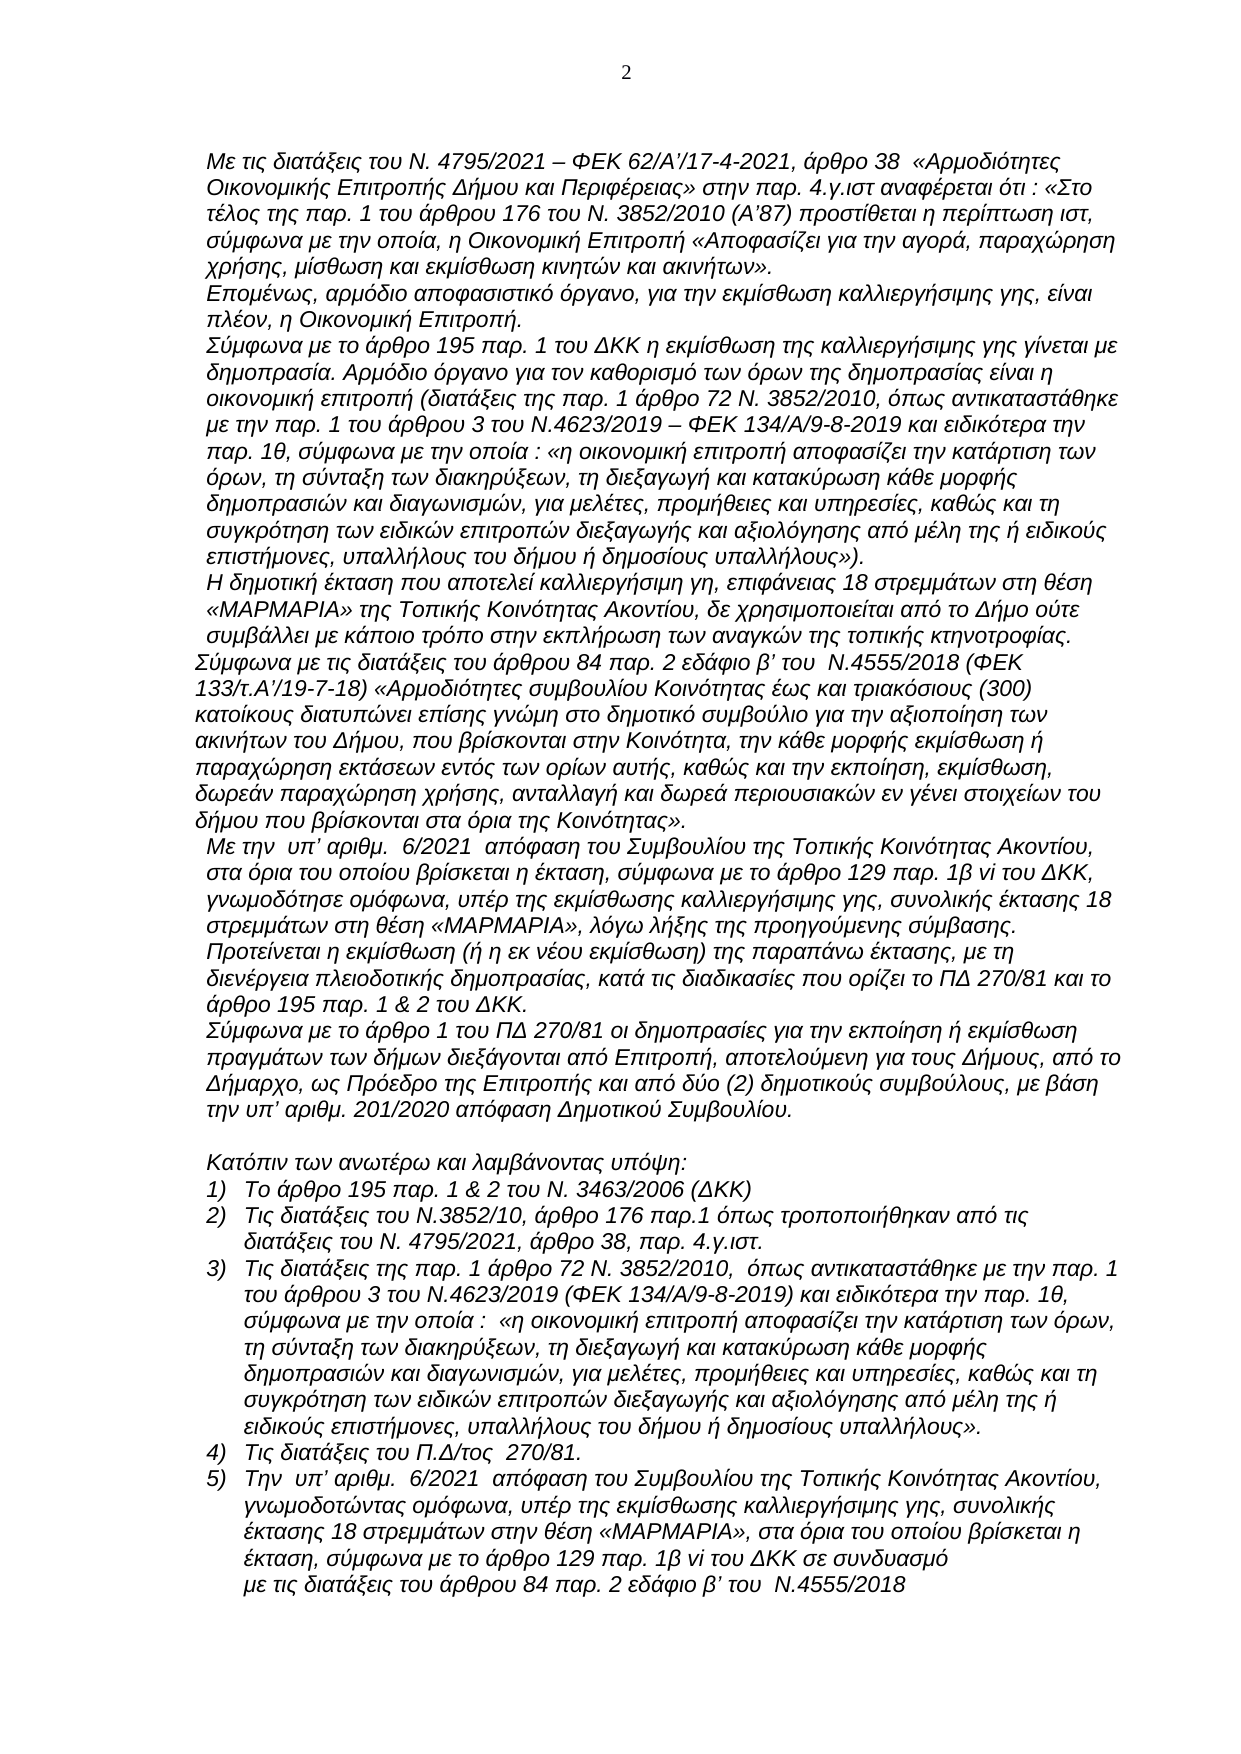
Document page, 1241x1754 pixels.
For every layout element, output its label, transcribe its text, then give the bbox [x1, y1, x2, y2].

text Προτείνεται η εκμίσθωση (ή η εκ νέου εκμίσθωση) της παραπάνω έκτασης, με τη διενέργεια πλειοδοτικής δημοπρασίας, κατά τις διαδικασίες που ορίζει το ΠΔ 270/81 και το άρθρο 195 παρ. 1 & 2 του ΔΚΚ. [206, 938, 1122, 1017]
text Σύμφωνα με τις διατάξεις του άρθρου 84 παρ. 2 εδάφιο β’ του Ν.4555/2018 (ΦΕΚ [131, 648, 1122, 675]
text Σύμφωνα με το άρθρο 1 του ΠΔ 270/81 οι δημοπρασίες για την εκποίηση ή εκμίσθωση πραγμάτων των δήμων διεξάγονται από Επιτροπή, αποτελούμενη για τους Δήμους, από το Δήμαρχο, ως Πρόεδρο της Επιτροπής και από δύο (2) δημοτικούς συμβούλους, με βάση την υπ’ αριθμ. 201/2020 απόφαση Δημοτικού Συμβουλίου. [206, 1017, 1122, 1123]
text Η δημοτική έκταση που αποτελεί καλλιεργήσιμη γη, επιφάνειας 18 στρεμμάτων στη θέση [206, 569, 1122, 596]
text Με τις διατάξεις του Ν. 4795/2021 – ΦΕΚ 62/Α’/17-4-2021, άρθρο 38 «Αρμοδιότητες Οικονομικής Επιτροπής Δήμου και Περιφέρειας» στην παρ. 4.γ.ιστ αναφέρεται ότι : «Στο τέλος της παρ. 1 του άρθρου 176 του Ν. 3852/2010 (Α’87) προστίθεται η περίπτωση ιστ, σύμφωνα με την οποία, η Οικονομική Επιτροπή «Αποφασίζει για την αγορά, παραχώρηση χρήσης, μίσθωση και εκμίσθωση κινητών και ακινήτων». [206, 148, 1122, 279]
text Κατόπιν των ανωτέρω και λαμβάνοντας υπόψη: [206, 1149, 1122, 1176]
text Επομένως, αρμόδιο αποφασιστικό όργανο, για την εκμίσθωση καλλιεργήσιμης γης, είναι πλέον, η Οικονομική Επιτροπή. [206, 279, 1122, 332]
text Σύμφωνα με το άρθρο 195 παρ. 1 του ΔΚΚ η εκμίσθωση της καλλιεργήσιμης γης γίνεται με δημοπρασία. Αρμόδιο όργανο για τον καθορισμό των όρων της δημοπρασίας είναι η οικονομική επιτροπή (διατάξεις της παρ. 1 άρθρο 72 Ν. 3852/2010, όπως αντικαταστάθηκε με την παρ. 1 του άρθρου 3 του Ν.4623/2019 – ΦΕΚ 134/Α/9-8-2019 και ειδικότερα την παρ. 1θ, σύμφωνα με την οποία : «η οικονομική επιτροπή αποφασίζει την κατάρτιση των όρων, τη σύνταξη των διακηρύξεων, τη διεξαγωγή και κατακύρωση κάθε μορφής δημοπρασιών και διαγωνισμών, για μελέτες, προμήθειες και υπηρεσίες, καθώς και τη συγκρότηση των ειδικών επιτροπών διεξαγωγής και αξιολόγησης από μέλη της ή ειδικούς επιστήμονες, υπαλλήλους του δήμου ή δημοσίους υπαλλήλους»). [206, 332, 1122, 569]
text κατοίκους διατυπώνει επίσης γνώμη στο δημοτικό συμβούλιο για την αξιοποίηση των [131, 701, 1122, 727]
text «ΜΑΡΜΑΡΙΑ» της Τοπικής Κοινότητας Ακοντίου, δε χρησιμοποιείται από το Δήμο ούτε συμβάλλει με κάποιο τρόπο στην εκπλήρωση των αναγκών της τοπικής κτηνοτροφίας. [206, 596, 1122, 648]
list Τις διατάξεις του Π.Δ/τος 270/81. [206, 1439, 1122, 1465]
list Την υπ’ αριθμ. 6/2021 απόφαση του Συμβουλίου της Τοπικής Κοινότητας Ακοντίου, γνωμοδοτώντας ομόφωνα, υπέρ της εκμίσθωσης καλλιεργήσιμης γης, συνολικής έκτασης 18 στρεμμάτων στην θέση «ΜΑΡΜΑΡΙΑ», στα όρια του οποίου βρίσκεται η έκταση, σύμφωνα με το άρθρο 129 παρ. 1β vi του ΔΚΚ σε συνδυασμό [206, 1465, 1122, 1571]
text με τις διατάξεις του άρθρου 84 παρ. 2 εδάφιο β’ του Ν.4555/2018 [244, 1571, 1122, 1597]
text 133/τ.Α’/19-7-18) «Αρμοδιότητες συμβουλίου Κοινότητας έως και τριακόσιους (300) [131, 675, 1122, 701]
list Το άρθρο 195 παρ. 1 & 2 του Ν. 3463/2006 (ΔΚΚ) [206, 1176, 1122, 1202]
list Τις διατάξεις του Ν.3852/10, άρθρο 176 παρ.1 όπως τροποποιήθηκαν από τις διατάξεις του Ν. 4795/2021, άρθρο 38, παρ. 4.γ.ιστ. [206, 1202, 1122, 1254]
text Με την υπ’ αριθμ. 6/2021 απόφαση του Συμβουλίου της Τοπικής Κοινότητας Ακοντίου, στα όρια του οποίου βρίσκεται η έκταση, σύμφωνα με το άρθρο 129 παρ. 1β vi του ΔΚΚ, γνωμοδότησε ομόφωνα, υπέρ της εκμίσθωσης καλλιεργήσιμης γης, συνολικής έκτασης 18 στρεμμάτων στη θέση «ΜΑΡΜΑΡΙΑ», λόγω λήξης της προηγούμενης σύμβασης. [206, 833, 1122, 938]
text ακινήτων του Δήμου, που βρίσκονται στην Κοινότητα, την κάθε μορφής εκμίσθωση ή [131, 727, 1122, 754]
text δωρεάν παραχώρηση χρήσης, ανταλλαγή και δωρεά περιουσιακών εν γένει στοιχείων του [131, 780, 1122, 807]
text παραχώρηση εκτάσεων εντός των ορίων αυτής, καθώς και την εκποίηση, εκμίσθωση, [131, 754, 1122, 780]
text δήμου που βρίσκονται στα όρια της Κοινότητας». [131, 807, 1122, 833]
list Τις διατάξεις της παρ. 1 άρθρο 72 Ν. 3852/2010, όπως αντικαταστάθηκε με την παρ. 1 του άρθρου 3 του Ν.4623/2019 (ΦΕΚ 134/Α/9-8-2019) και ειδικότερα την παρ. 1θ, σύμφωνα με την οποία : «η οικονομική επιτροπή αποφασίζει την κατάρτιση των όρων, τη σύνταξη των διακηρύξεων, τη διεξαγωγή και κατακύρωση κάθε μορφής δημοπρασιών και διαγωνισμών, για μελέτες, προμήθειες και υπηρεσίες, καθώς και τη συγκρότηση των ειδικών επιτροπών διεξαγωγής και αξιολόγησης από μέλη της ή ειδικούς επιστήμονες, υπαλλήλους του δήμου ή δημοσίους υπαλλήλους». [206, 1254, 1122, 1439]
